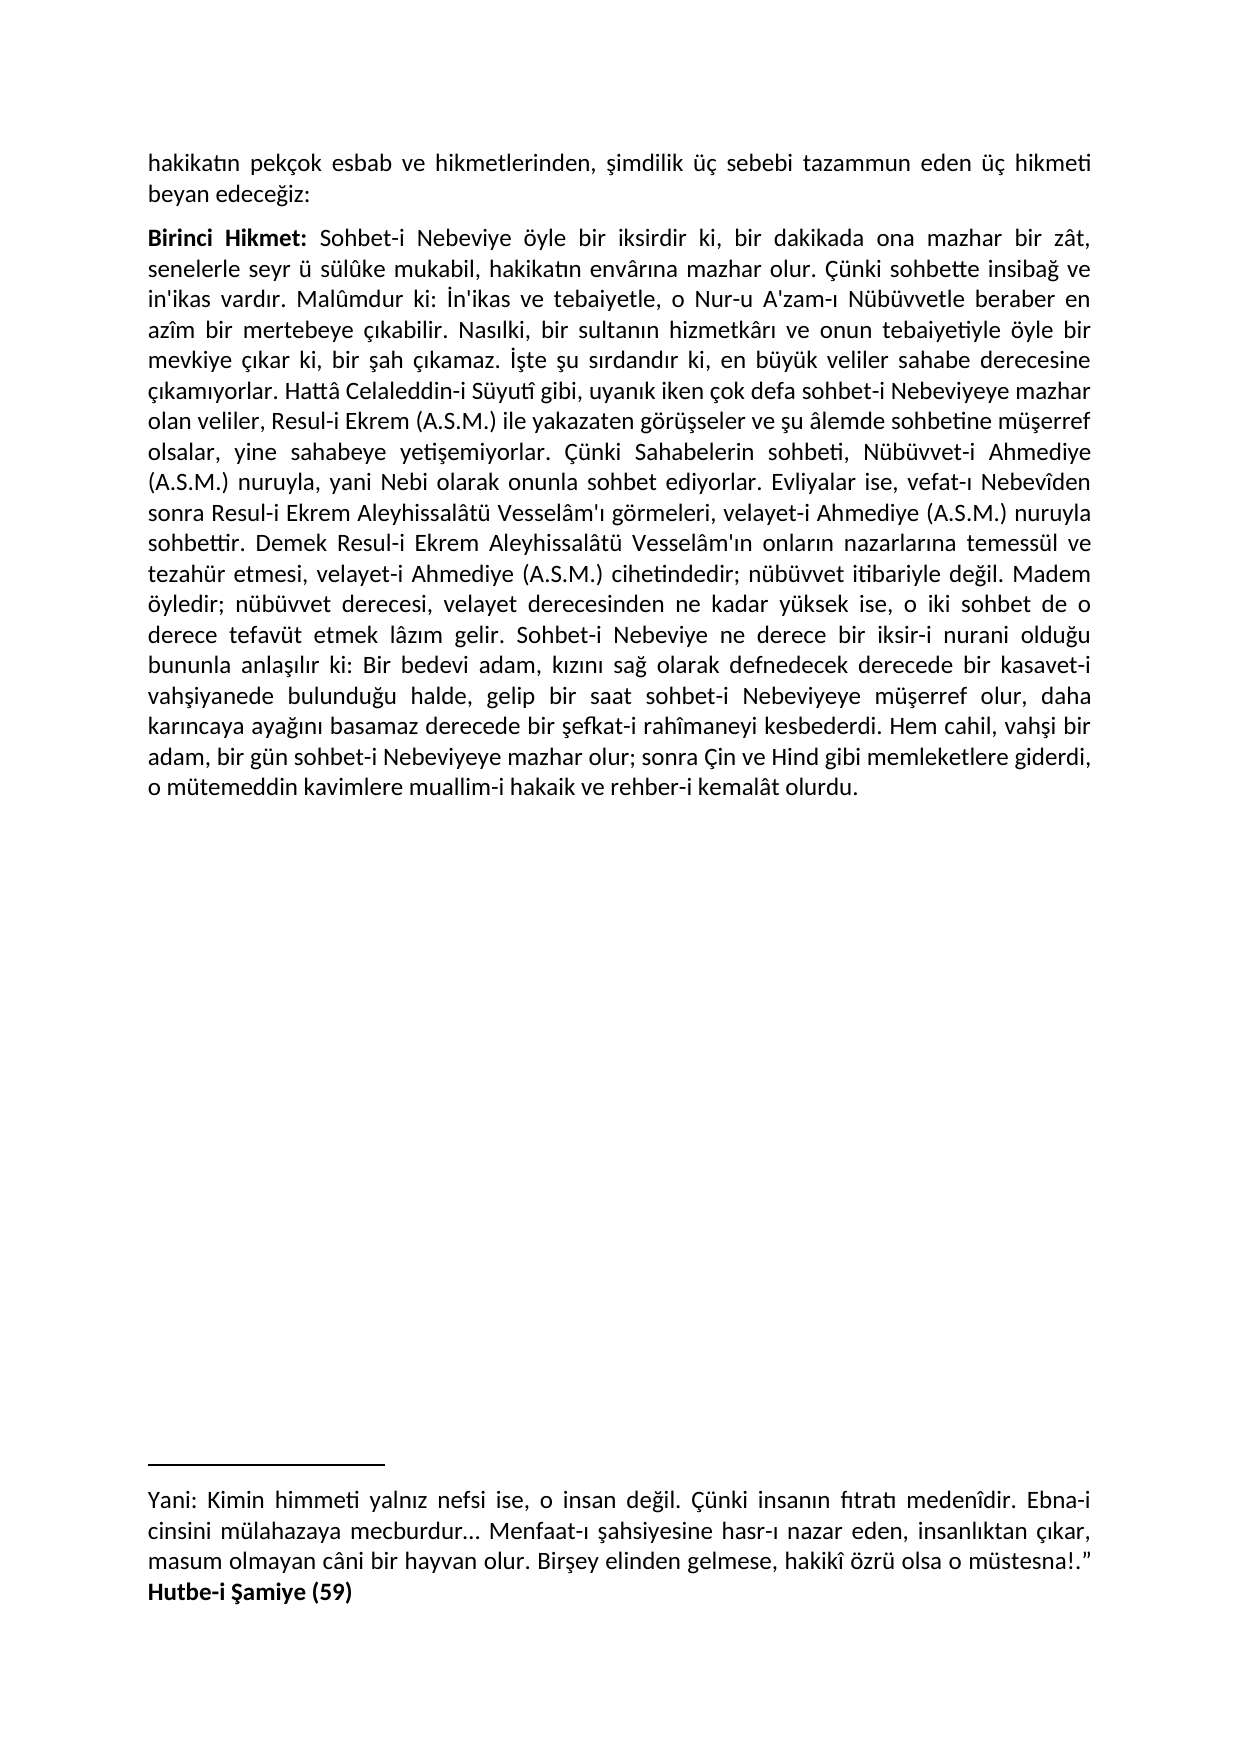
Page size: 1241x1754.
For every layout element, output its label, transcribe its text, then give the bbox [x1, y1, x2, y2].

text Birinci Hikmet: Sohbet-i Nebeviye öyle bir iksirdir ki, bir dakikada ona mazhar bir zât, senelerle seyr ü sülûke mukabil, hakikatın envârına mazhar olur. Çünki sohbette insibağ ve in'ikas vardır. Malûmdur ki: İn'ikas ve tebaiyetle, o Nur-u A'zam-ı Nübüvvetle beraber en azîm bir mertebeye çıkabilir. Nasılki, bir sultanın hizmetkârı ve onun tebaiyetiyle öyle bir mevkiye çıkar ki, bir şah çıkamaz. İşte şu sırdandır ki, en büyük veliler sahabe derecesine çıkamıyorlar. Hattâ Celaleddin-i Süyutî gibi, uyanık iken çok defa sohbet-i Nebeviyeye mazhar olan veliler, Resul-i Ekrem (A.S.M.) ile yakazaten görüşseler ve şu âlemde sohbetine müşerref olsalar, yine sahabeye yetişemiyorlar. Çünki Sahabelerin sohbeti, Nübüvvet-i Ahmediye (A.S.M.) nuruyla, yani Nebi olarak onunla sohbet ediyorlar. Evliyalar ise, vefat-ı Nebevîden sonra Resul-i Ekrem Aleyhissalâtü Vesselâm'ı görmeleri, velayet-i Ahmediye (A.S.M.) nuruyla sohbettir. Demek Resul-i Ekrem Aleyhissalâtü Vesselâm'ın onların nazarlarına temessül ve tezahür etmesi, velayet-i Ahmediye (A.S.M.) cihetindedir; nübüvvet itibariyle değil. Madem öyledir; nübüvvet derecesi, velayet derecesinden ne kadar yüksek ise, o iki sohbet de o derece tefavüt etmek lâzım gelir. Sohbet-i Nebeviye ne derece bir iksir-i nurani olduğu bununla anlaşılır ki: Bir bedevi adam, kızını sağ olarak defnedecek derecede bir kasavet-i vahşiyanede bulunduğu halde, gelip bir saat sohbet-i Nebeviyeye müşerref olur, daha karıncaya ayağını basamaz derecede bir şefkat-i rahîmaneyi kesbederdi. Hem cahil, vahşi bir adam, bir gün sohbet-i Nebeviyeye mazhar olur; sonra Çin ve Hind gibi memleketlere giderdi, o mütemeddin kavimlere muallim-i hakaik ve rehber-i kemalât olurdu. [148, 222, 1093, 802]
text Elcevab: Enbiyadan sonra nev'-i beşerin en efdali sahabe olduğu, Ehl-i Sünnet ve Cemaatın icmaı bir hüccet-i katıadır ki; o rivayetlerin sahih kısmı, fazilet-i cüz'iye hakkındadır. Çünki cüz'î fazilette ve hususî bir kemalde, mercuh racihe tereccuh edebilir. Yoksa Sure-i Feth'in âhirinde sitayişkârane tavsifat-ı Rabbaniyeye mazhar ve Tevrat ve İncil ve Kur'anın medh ü senasına mazhar olan sahabelere, fazilet-i külliye nokta-i nazarında yetişilemez. Şu hakikatın pekçok esbab ve hikmetlerinden, şimdilik üç sebebi tazammun eden üç hikmeti beyan edeceğiz: [148, 148, 1093, 209]
